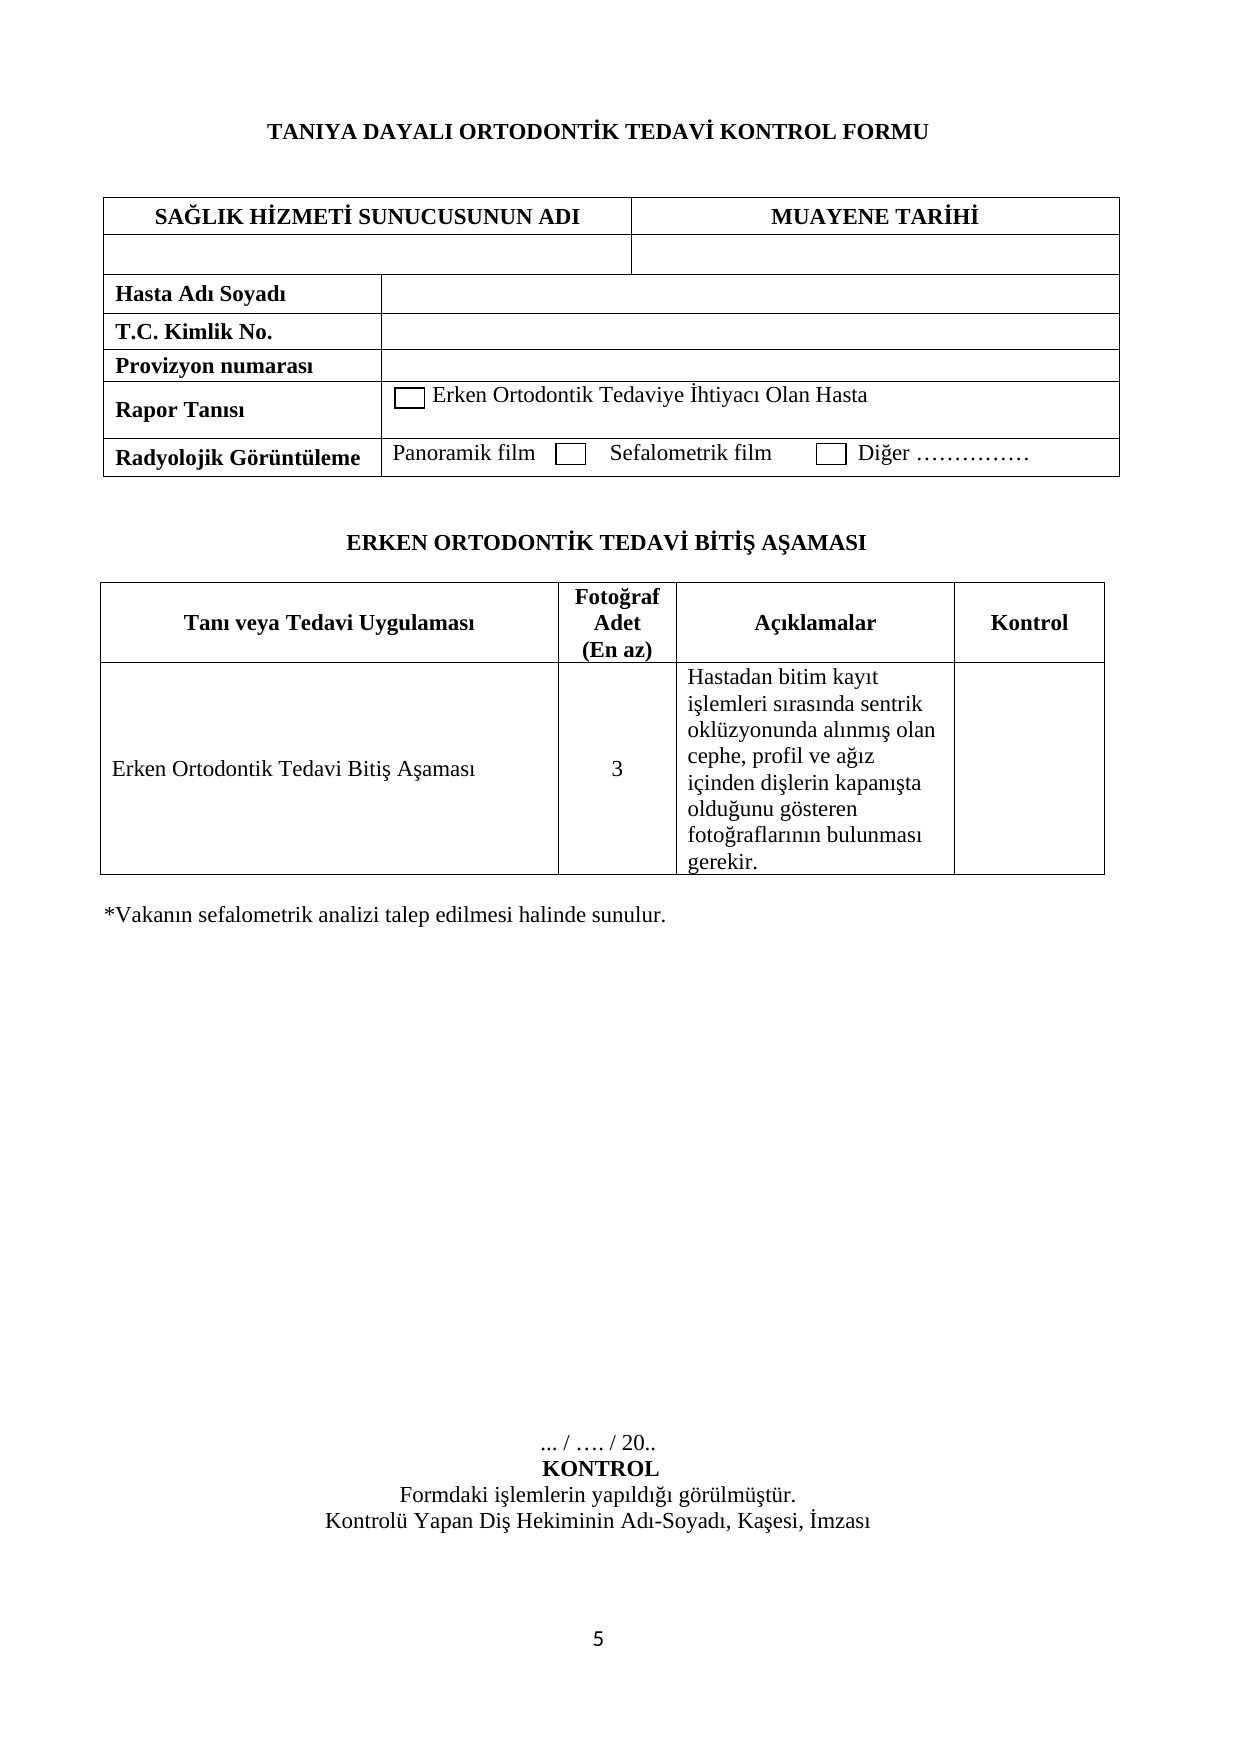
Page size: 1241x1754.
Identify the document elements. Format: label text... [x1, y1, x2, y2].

table_cell Panoramik film Sefalometrik film Diğer …………… [382, 439, 1119, 476]
text KONTROL [103, 1455, 1093, 1481]
text ERKEN ORTODONTİK TEDAVİ BİTİŞ AŞAMASI [103, 529, 1093, 556]
text Formdaki işlemlerin yapıldığı görülmüştür. [103, 1481, 1093, 1508]
table_header Kontrol [955, 583, 1104, 662]
table_cell [955, 663, 1104, 874]
table_cell Erken Ortodontik Tedaviye İhtiyacı Olan Hasta [382, 382, 1119, 438]
table_cell [632, 235, 1119, 274]
table_header Açıklamalar [677, 583, 954, 662]
table_cell Hasta Adı Soyadı [104, 275, 381, 312]
text *Vakanın sefalometrik analizi talep edilmesi halinde sunulur. [103, 901, 1152, 928]
table_cell [382, 314, 1119, 349]
table_cell T.C. Kimlik No. [104, 314, 381, 349]
table_cell [382, 350, 1119, 381]
table_cell Radyolojik Görüntüleme [104, 439, 381, 476]
table_cell 3 [559, 663, 676, 874]
text ... / …. / 20.. [103, 1428, 1093, 1455]
table_header Tanı veya Tedavi Uygulaması [101, 583, 558, 662]
table_header SAĞLIK HİZMETİ SUNUCUSUNUN ADI [104, 198, 631, 234]
table_cell [104, 235, 631, 274]
table_cell [382, 275, 1119, 312]
table_cell Rapor Tanısı [104, 382, 381, 438]
text Kontrolü Yapan Diş Hekiminin Adı-Soyadı, Kaşesi, İmzası [103, 1508, 1093, 1534]
table_header Fotoğraf Adet (En az) [559, 583, 676, 662]
table_cell Erken Ortodontik Tedavi Bitiş Aşaması [101, 663, 558, 874]
text TANIYA DAYALI ORTODONTİK TEDAVİ KONTROL FORMU [103, 118, 1093, 144]
table_header MUAYENE TARİHİ [632, 198, 1119, 234]
table_cell Provizyon numarası [104, 350, 381, 381]
table_cell Hastadan bitim kayıt işlemleri sırasında sentrik oklüzyonunda alınmış olan cephe, profil ve ağız içinden dişlerin kapanışta olduğunu gösteren fotoğraflarının bulunması gerekir. [677, 663, 954, 874]
